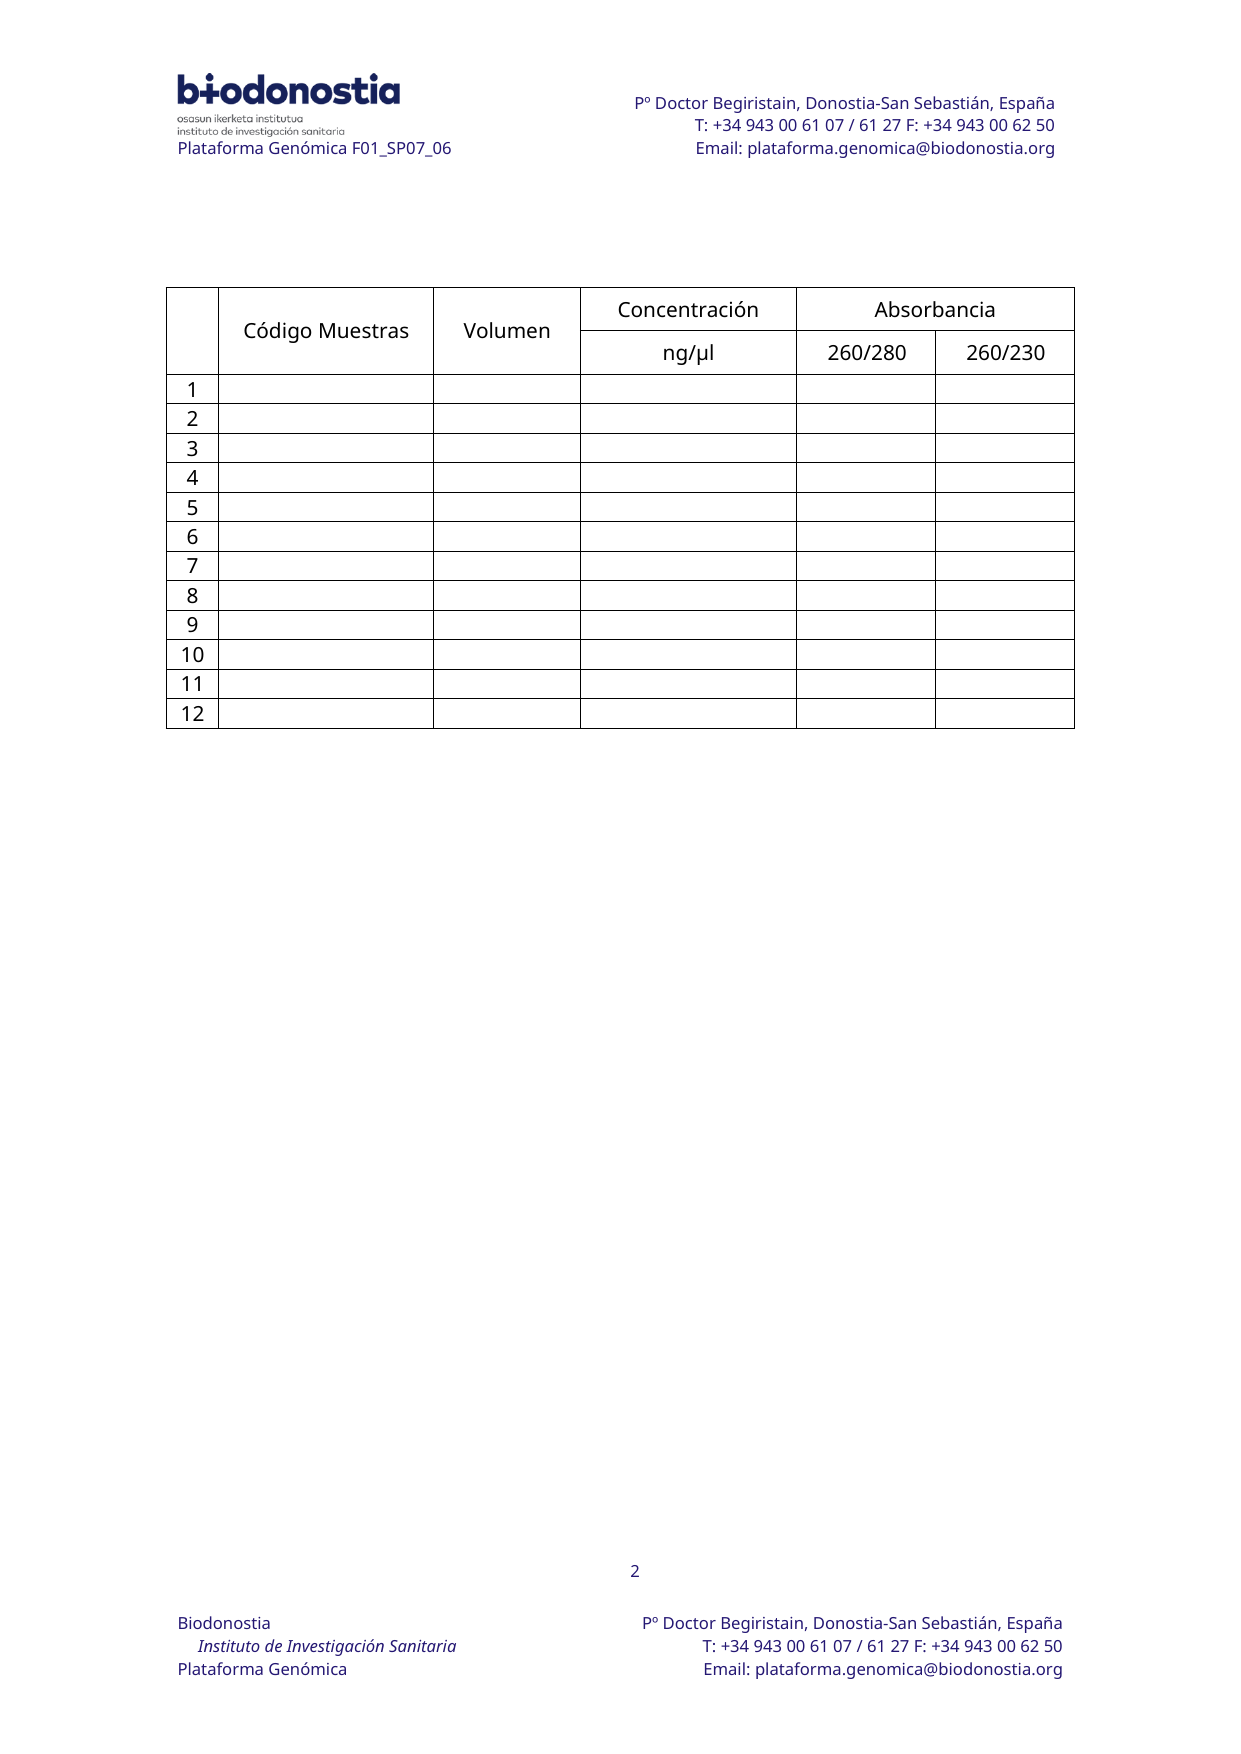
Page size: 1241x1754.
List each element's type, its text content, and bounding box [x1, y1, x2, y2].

table_cell 9 [167, 611, 218, 639]
table_cell [581, 434, 796, 462]
table_cell 260/280 [797, 331, 935, 374]
table_cell [434, 581, 580, 609]
table_cell [581, 611, 796, 639]
table_cell [434, 463, 580, 492]
table_cell [936, 522, 1074, 551]
table_cell [936, 611, 1074, 639]
picture [177, 73, 400, 137]
table_header Absorbancia [797, 288, 1074, 330]
table_cell 1 [167, 375, 218, 403]
table_header Volumen [434, 288, 580, 374]
table_cell [797, 463, 935, 492]
table_cell 10 [167, 640, 218, 668]
table_cell [797, 522, 935, 551]
table_cell [936, 434, 1074, 462]
table_cell [797, 493, 935, 521]
table_cell [434, 552, 580, 580]
table_cell [219, 552, 433, 580]
table_cell 6 [167, 522, 218, 551]
table_cell [581, 493, 796, 521]
table_cell [434, 670, 580, 698]
table_cell [581, 670, 796, 698]
table_cell [434, 404, 580, 433]
table_cell 11 [167, 670, 218, 698]
table_cell [434, 640, 580, 668]
table_cell [219, 463, 433, 492]
table_cell [219, 375, 433, 403]
table_cell [797, 434, 935, 462]
table_cell [581, 375, 796, 403]
table_cell [219, 640, 433, 668]
table_cell [581, 581, 796, 609]
table_cell ng/µl [581, 331, 796, 374]
table_cell [581, 640, 796, 668]
table_cell [936, 493, 1074, 521]
table_cell 5 [167, 493, 218, 521]
table_cell [581, 699, 796, 727]
table_cell [581, 404, 796, 433]
table_cell 3 [167, 434, 218, 462]
table_cell [797, 670, 935, 698]
table_cell [434, 699, 580, 727]
table_cell [581, 552, 796, 580]
table_cell [219, 493, 433, 521]
table_cell 12 [167, 699, 218, 727]
table_cell [936, 581, 1074, 609]
table_cell [797, 640, 935, 668]
table_cell [219, 670, 433, 698]
table_header Concentración [581, 288, 796, 330]
table_cell [797, 699, 935, 727]
table_cell 7 [167, 552, 218, 580]
table_cell [936, 463, 1074, 492]
table_cell [219, 611, 433, 639]
table_cell 2 [167, 404, 218, 433]
table_cell [797, 375, 935, 403]
table_cell [219, 522, 433, 551]
table_cell 4 [167, 463, 218, 492]
table_cell [581, 522, 796, 551]
table_cell [936, 404, 1074, 433]
table_cell [219, 404, 433, 433]
table_header Código Muestras [219, 288, 433, 374]
table_header [167, 288, 218, 374]
table_cell [219, 434, 433, 462]
table_cell [797, 404, 935, 433]
table_cell 8 [167, 581, 218, 609]
table_cell [434, 434, 580, 462]
table_cell [936, 640, 1074, 668]
table_cell [936, 375, 1074, 403]
table_cell [581, 463, 796, 492]
table_cell [434, 611, 580, 639]
table_cell [219, 699, 433, 727]
table_cell [434, 375, 580, 403]
table_cell [434, 522, 580, 551]
table_cell [797, 611, 935, 639]
table_cell [434, 493, 580, 521]
table_cell 260/230 [936, 331, 1074, 374]
table_cell [797, 581, 935, 609]
table_cell [219, 581, 433, 609]
table_cell [936, 699, 1074, 727]
table_cell [936, 670, 1074, 698]
table_cell [936, 552, 1074, 580]
table_cell [797, 552, 935, 580]
